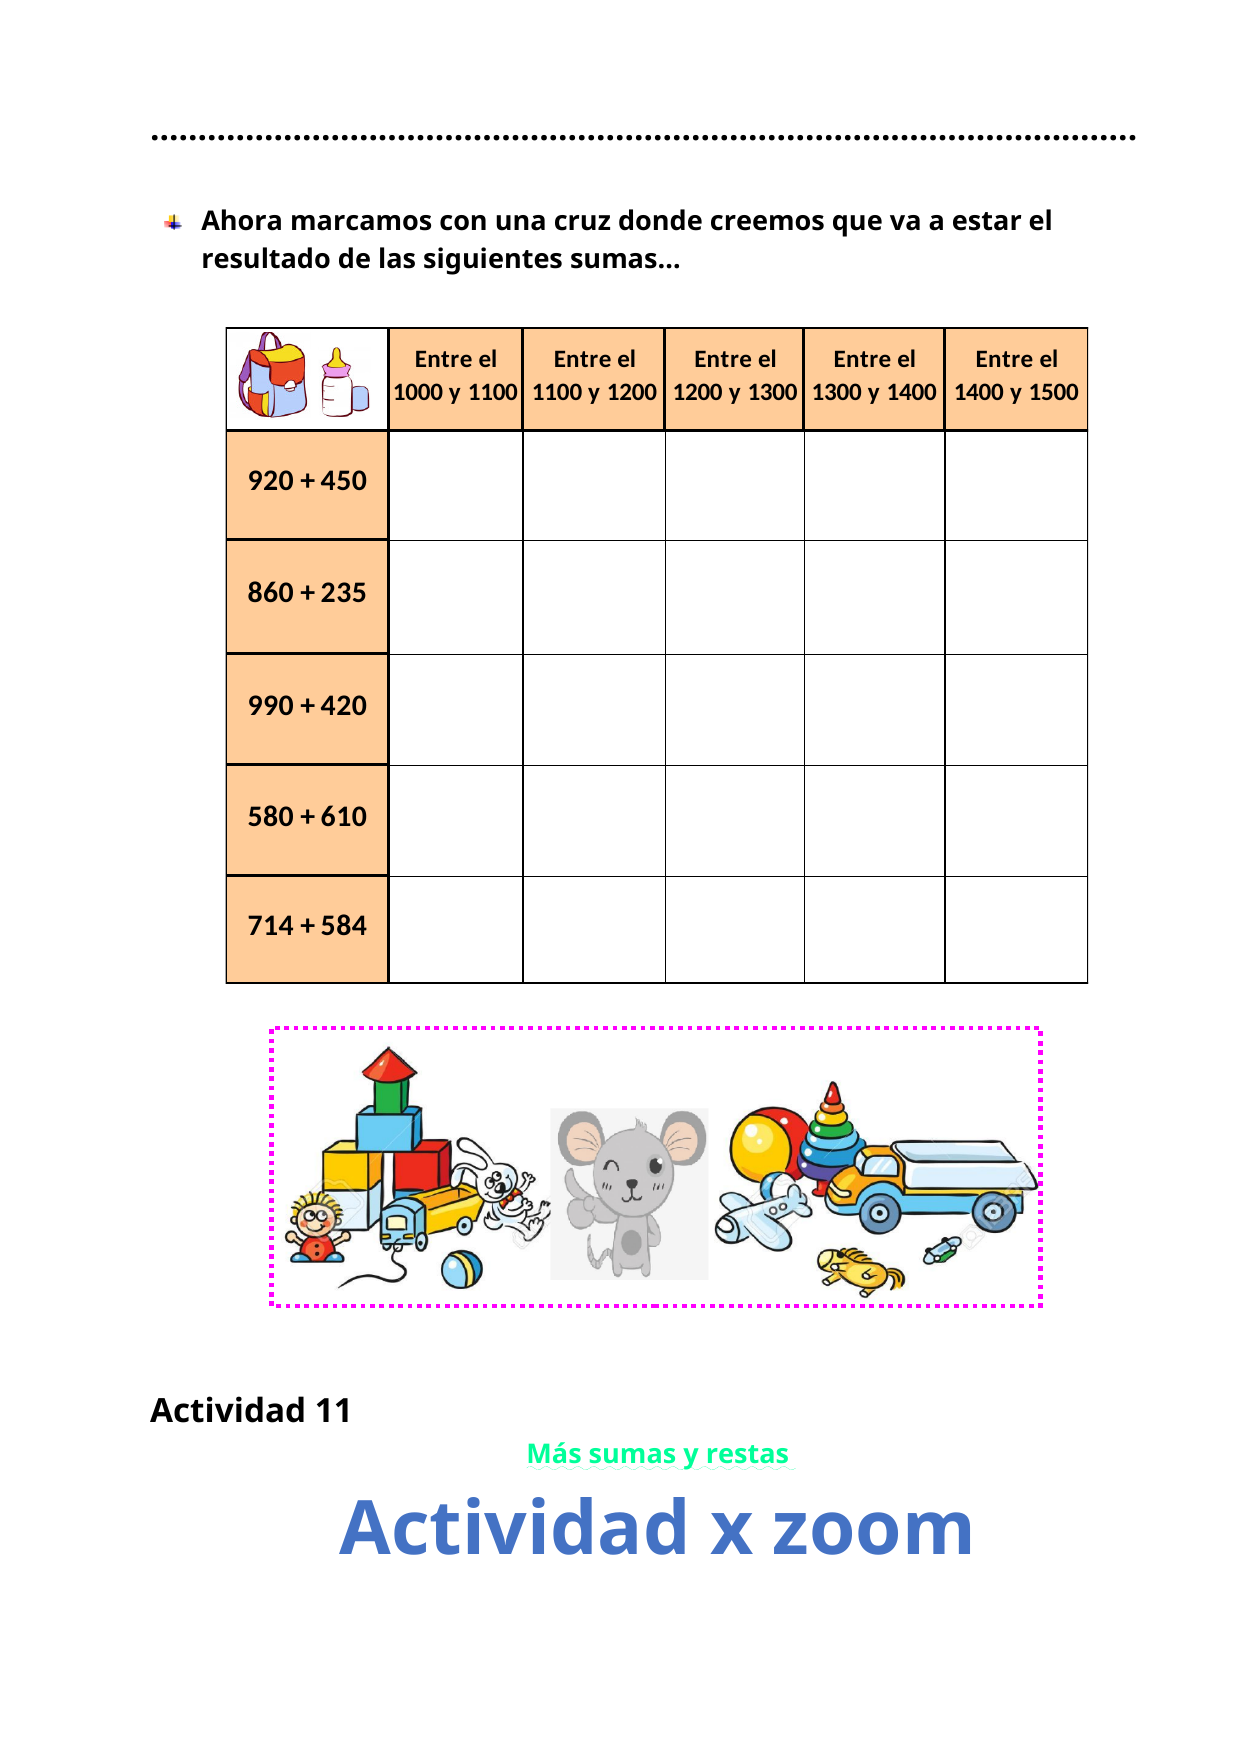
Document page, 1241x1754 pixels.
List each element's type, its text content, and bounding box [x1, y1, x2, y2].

picture [164, 213, 182, 230]
picture [275, 1034, 1041, 1308]
list Más sumas y restas [150, 1435, 1165, 1472]
list Actividad x zoom [150, 1474, 1165, 1576]
list Ahora marcamos con una cruz donde creemos que va a estar el resultado de las siguientes sumas… [163, 201, 1165, 277]
list ………………………………………………………………………………………….. [150, 105, 1165, 150]
list Actividad 11 [150, 1387, 1165, 1432]
